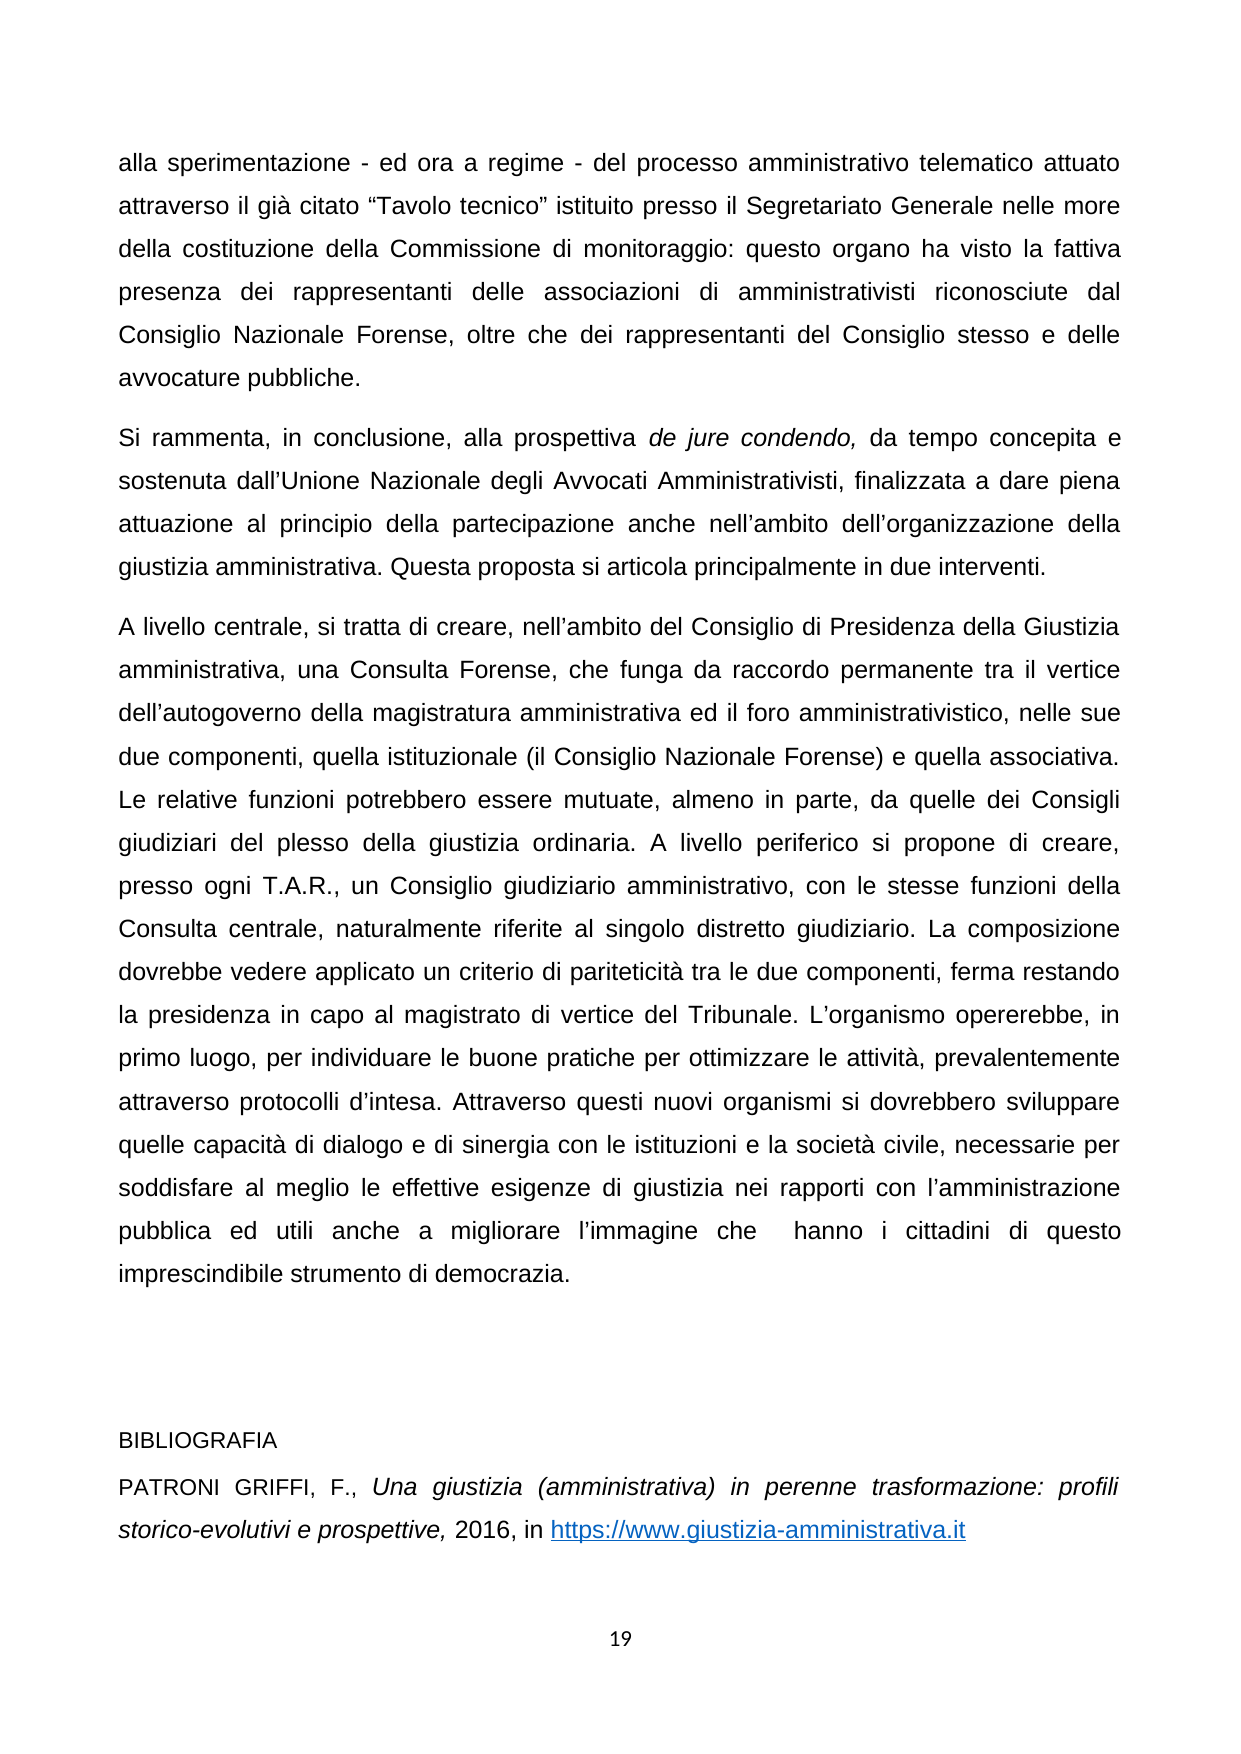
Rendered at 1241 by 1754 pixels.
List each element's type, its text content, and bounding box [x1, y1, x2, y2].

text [118, 148, 1122, 392]
text BIBLIOGRAFIA [118, 1427, 1122, 1453]
text PATRONI GRIFFI, F., Una giustizia (amministrativa) in perenne trasformazione: profili storico-evolutivi e prospettive, 2016, in https://www.giustizia-amministrativa.it [118, 1472, 1122, 1544]
text A livello centrale, si tratta di creare, nell’ambito del Consiglio di Presidenza della Giustizia amministrativa, una Consulta Forense, che funga da raccordo permanente tra il vertice dell’autogoverno della magistratura amministrativa ed il foro amministrativistico, nelle sue due componenti, quella istituzionale (il Consiglio Nazionale Forense) e quella associativa. Le relative funzioni potrebbero essere mutuate, almeno in parte, da quelle dei Consigli giudiziari del plesso della giustizia ordinaria. A livello periferico si propone di creare, presso ogni T.A.R., un Consiglio giudiziario amministrativo, con le stesse funzioni della Consulta centrale, naturalmente riferite al singolo distretto giudiziario. La composizione dovrebbe vedere applicato un criterio di pariteticità tra le due componenti, ferma restando la presidenza in capo al magistrato di vertice del Tribunale. L’organismo opererebbe, in primo luogo, per individuare le buone pratiche per ottimizzare le attività, prevalentemente attraverso protocolli d’intesa. Attraverso questi nuovi organismi si dovrebbero sviluppare quelle capacità di dialogo e di sinergia con le istituzioni e la società civile, necessarie per soddisfare al meglio le effettive esigenze di giustizia nei rapporti con l’amministrazione pubblica ed utili anche a migliorare l’immagine che hanno i cittadini di questo imprescindibile strumento di democrazia. [118, 612, 1122, 1288]
text Si rammenta, in conclusione, alla prospettiva de jure condendo, da tempo concepita e sostenuta dall’Unione Nazionale degli Avvocati Amministrativisti, finalizzata a dare piena attuazione al principio della partecipazione anche nell’ambito dell’organizzazione della giustizia amministrativa. Questa proposta si articola principalmente in due interventi. [118, 423, 1122, 581]
